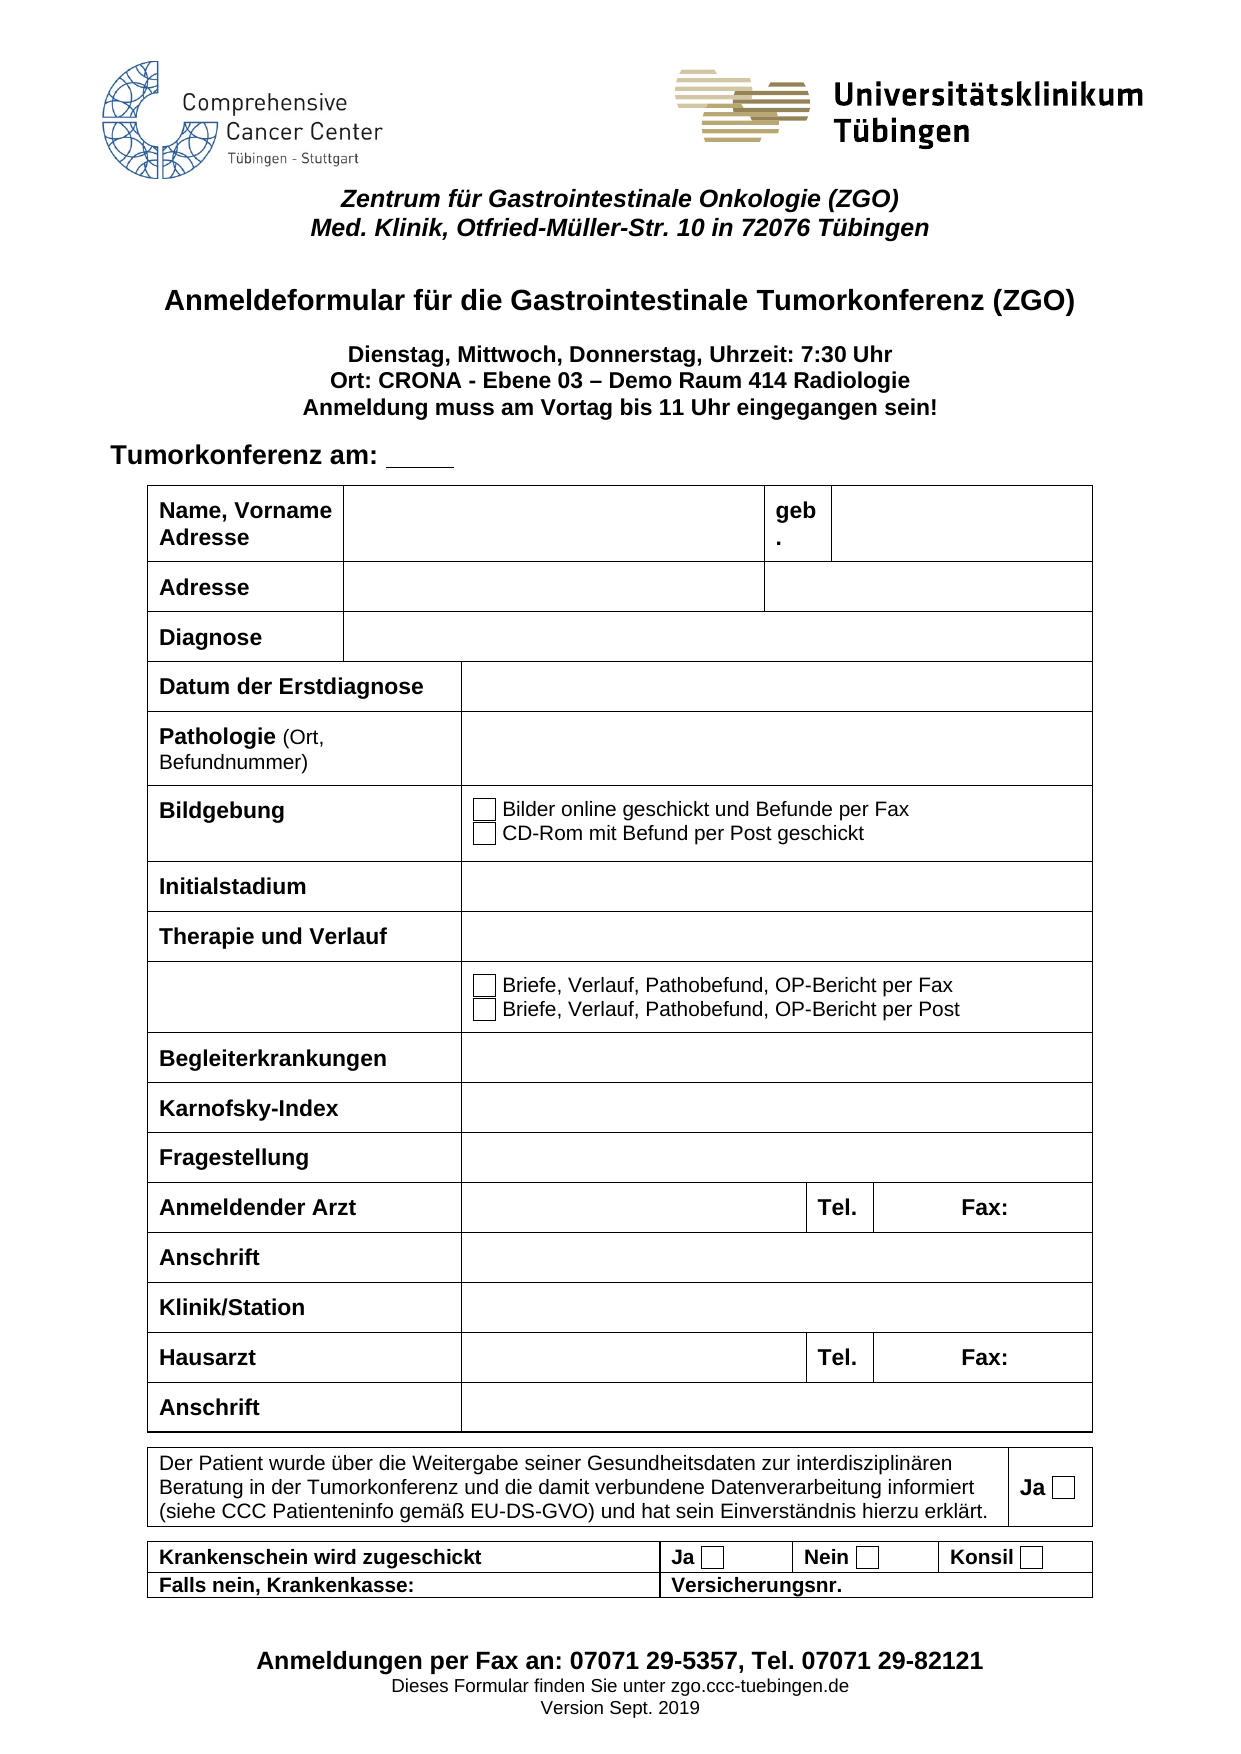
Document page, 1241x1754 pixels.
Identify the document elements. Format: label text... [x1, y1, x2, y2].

table_header Nein [793, 1542, 938, 1572]
table_cell Versicherungsnr. [661, 1573, 1092, 1597]
text Tumorkonferenz am: [110, 439, 1093, 471]
table_cell Datum der Erstdiagnose [148, 662, 461, 711]
table_cell Bilder online geschickt und Befunde per Fax CD-Rom mit Befund per Post geschickt [462, 786, 1092, 861]
table_cell Therapie und Verlauf [148, 912, 461, 961]
table_cell Initialstadium [148, 862, 461, 911]
table_cell [462, 862, 1092, 911]
table_cell [765, 562, 1092, 611]
table_header [344, 486, 764, 561]
table_cell Anschrift [148, 1233, 461, 1282]
table_cell Hausarzt [148, 1333, 461, 1382]
table_cell [462, 1083, 1092, 1132]
table_header geb. [765, 486, 831, 561]
table_cell [462, 1033, 1092, 1082]
table_cell [462, 662, 1092, 711]
picture [102, 61, 383, 179]
table_cell Fragestellung [148, 1133, 461, 1182]
table_cell Fax: [874, 1183, 1092, 1232]
table_header Ja [1009, 1448, 1092, 1526]
table_cell [462, 912, 1092, 961]
table_cell [344, 562, 764, 611]
table_header Der Patient wurde über die Weitergabe seiner Gesundheitsdaten zur interdisziplinären Beratung in der Tumorkonferenz und die damit verbundene Datenverarbeitung informiert (siehe CCC Patienteninfo gemäß EU-DS-GVO) und hat sein Einverständnis hierzu erklärt. [148, 1448, 1008, 1526]
table_header Name, Vorname Adresse [148, 486, 343, 561]
table_cell [462, 1383, 1092, 1431]
table_cell [462, 712, 1092, 785]
table_cell [344, 612, 1092, 661]
table_cell Pathologie (Ort, Befundnummer) [148, 712, 461, 785]
table_cell Tel. [807, 1183, 873, 1232]
table_header Krankenschein wird zugeschickt [148, 1542, 659, 1572]
table_header Ja [661, 1542, 792, 1572]
table_header [832, 486, 1092, 561]
table_header Konsil [939, 1542, 1092, 1572]
table_cell [148, 962, 461, 1032]
table_cell [462, 1283, 1092, 1332]
table_cell Bildgebung [148, 786, 461, 861]
table_cell Adresse [148, 562, 343, 611]
table_cell Fax: [874, 1333, 1092, 1382]
table_cell Diagnose [148, 612, 343, 661]
table_cell [462, 1233, 1092, 1282]
table_cell [462, 1183, 806, 1232]
table_cell Karnofsky-Index [148, 1083, 461, 1132]
table_cell Klinik/Station [148, 1283, 461, 1332]
table_cell Tel. [807, 1333, 873, 1382]
text Anmeldung muss am Vortag bis 11 Uhr eingegangen sein! [148, 394, 1093, 420]
table_cell [462, 1133, 1092, 1182]
table_cell [462, 1333, 806, 1382]
table_cell Briefe, Verlauf, Pathobefund, OP-Bericht per Fax Briefe, Verlauf, Pathobefund, OP-Bericht per Post [462, 962, 1092, 1032]
table_cell Anschrift [148, 1383, 461, 1431]
text Dienstag, Mittwoch, Donnerstag, Uhrzeit: 7:30 Uhr Ort: CRONA - Ebene 03 – Demo Raum 414 Radiologie [148, 341, 1093, 394]
table_cell Anmeldender Arzt [148, 1183, 461, 1232]
table_cell Begleiterkrankungen [148, 1033, 461, 1082]
table_cell Falls nein, Krankenkasse: [148, 1573, 659, 1597]
